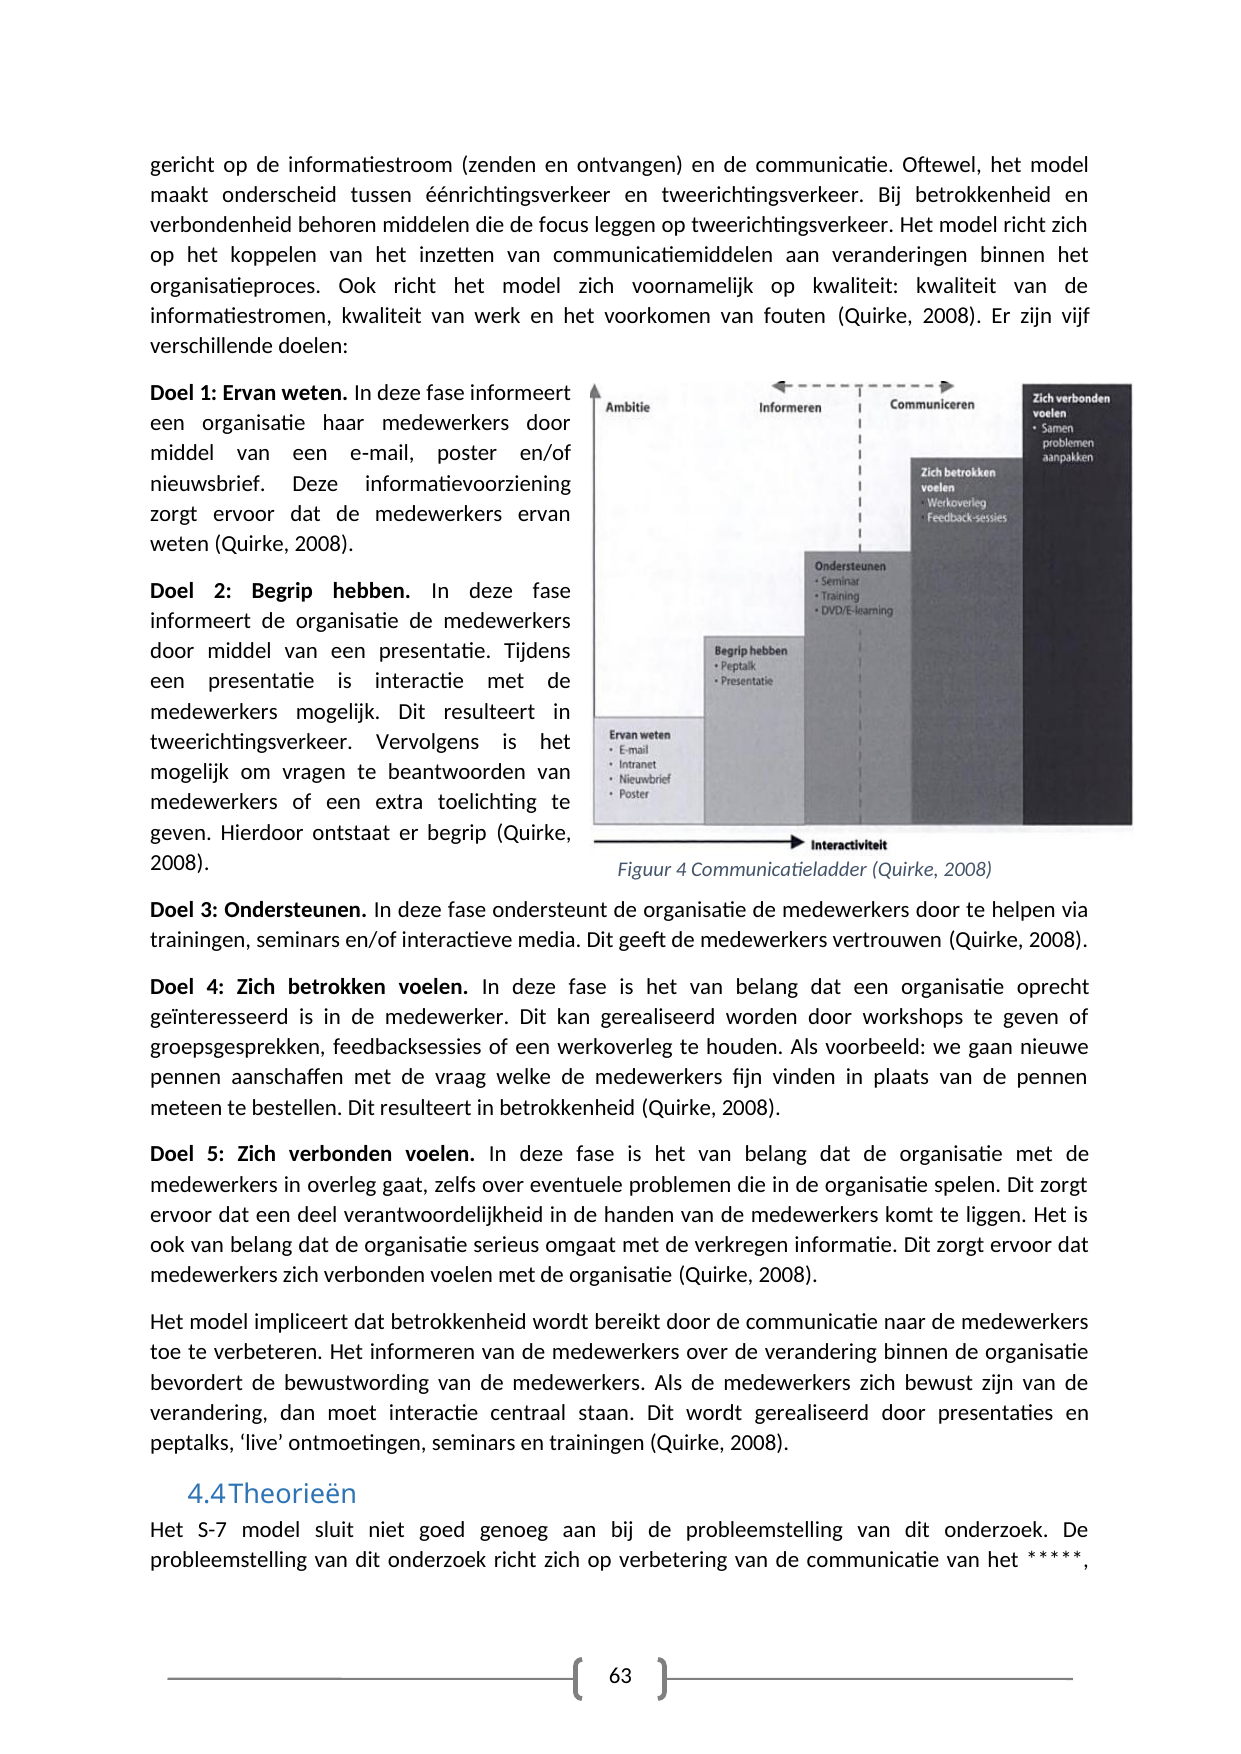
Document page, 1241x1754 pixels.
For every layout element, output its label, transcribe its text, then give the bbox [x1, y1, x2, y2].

text Doel 5: Zich verbonden voelen. In deze fase is het van belang dat de organisatie met de medewerkers in overleg gaat, zelfs over eventuele problemen die in de organisatie spelen. Dit zorgt ervoor dat een deel verantwoordelijkheid in de handen van de medewerkers komt te liggen. Het is ook van belang dat de organisatie serieus omgaat met de verkregen informatie. Dit zorgt ervoor dat medewerkers zich verbonden voelen met de organisatie . [150, 1139, 1090, 1288]
text Doel 4: Zich betrokken voelen. In deze fase is het van belang dat een organisatie oprecht geïnteresseerd is in de medewerker. Dit kan gerealiseerd worden door workshops te geven of groepsgesprekken, feedbacksessies of een werkoverleg te houden. Als voorbeeld: we gaan nieuwe pennen aanschaffen met de vraag welke de medewerkers fijn vinden in plaats van de pennen meteen te bestellen. Dit resulteert in betrokkenheid . [150, 972, 1090, 1121]
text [150, 1515, 1090, 1573]
picture [590, 381, 1134, 857]
text Het model impliceert dat betrokkenheid wordt bereikt door de communicatie naar de medewerkers toe te verbeteren. Het informeren van de medewerkers over de verandering binnen de organisatie bevordert de bewustwording van de medewerkers. Als de medewerkers zich bewust zijn van de verandering, dan moet interactie centraal staan. Dit wordt gerealiseerd door presentaties en peptalks, ‘live’ ontmoetingen, seminars en trainingen (Quirke, 2008). [150, 1307, 1090, 1456]
text Doel 2: Begrip hebben. In deze fase informeert de organisatie de medewerkers door middel van een presentatie. Tijdens een presentatie is interactie met de medewerkers mogelijk. Dit resulteert in tweerichtingsverkeer. Vervolgens is het mogelijk om vragen te beantwoorden van medewerkers of een extra toelichting te geven. Hierdoor ontstaat er begrip . [150, 576, 617, 876]
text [150, 150, 1090, 359]
text Doel 3: Ondersteunen. In deze fase ondersteunt de organisatie de medewerkers door te helpen via trainingen, seminars en/of interactieve media. Dit geeft de medewerkers vertrouwen . [150, 895, 1090, 953]
text Doel 1: Ervan weten. In deze fase informeert een organisatie haar medewerkers door middel van een e‐mail, poster en/of nieuwsbrief. Deze informatievoorziening zorgt ervoor dat de medewerkers ervan weten . [150, 378, 1090, 557]
subtitle Theorieën [187, 1475, 1090, 1512]
